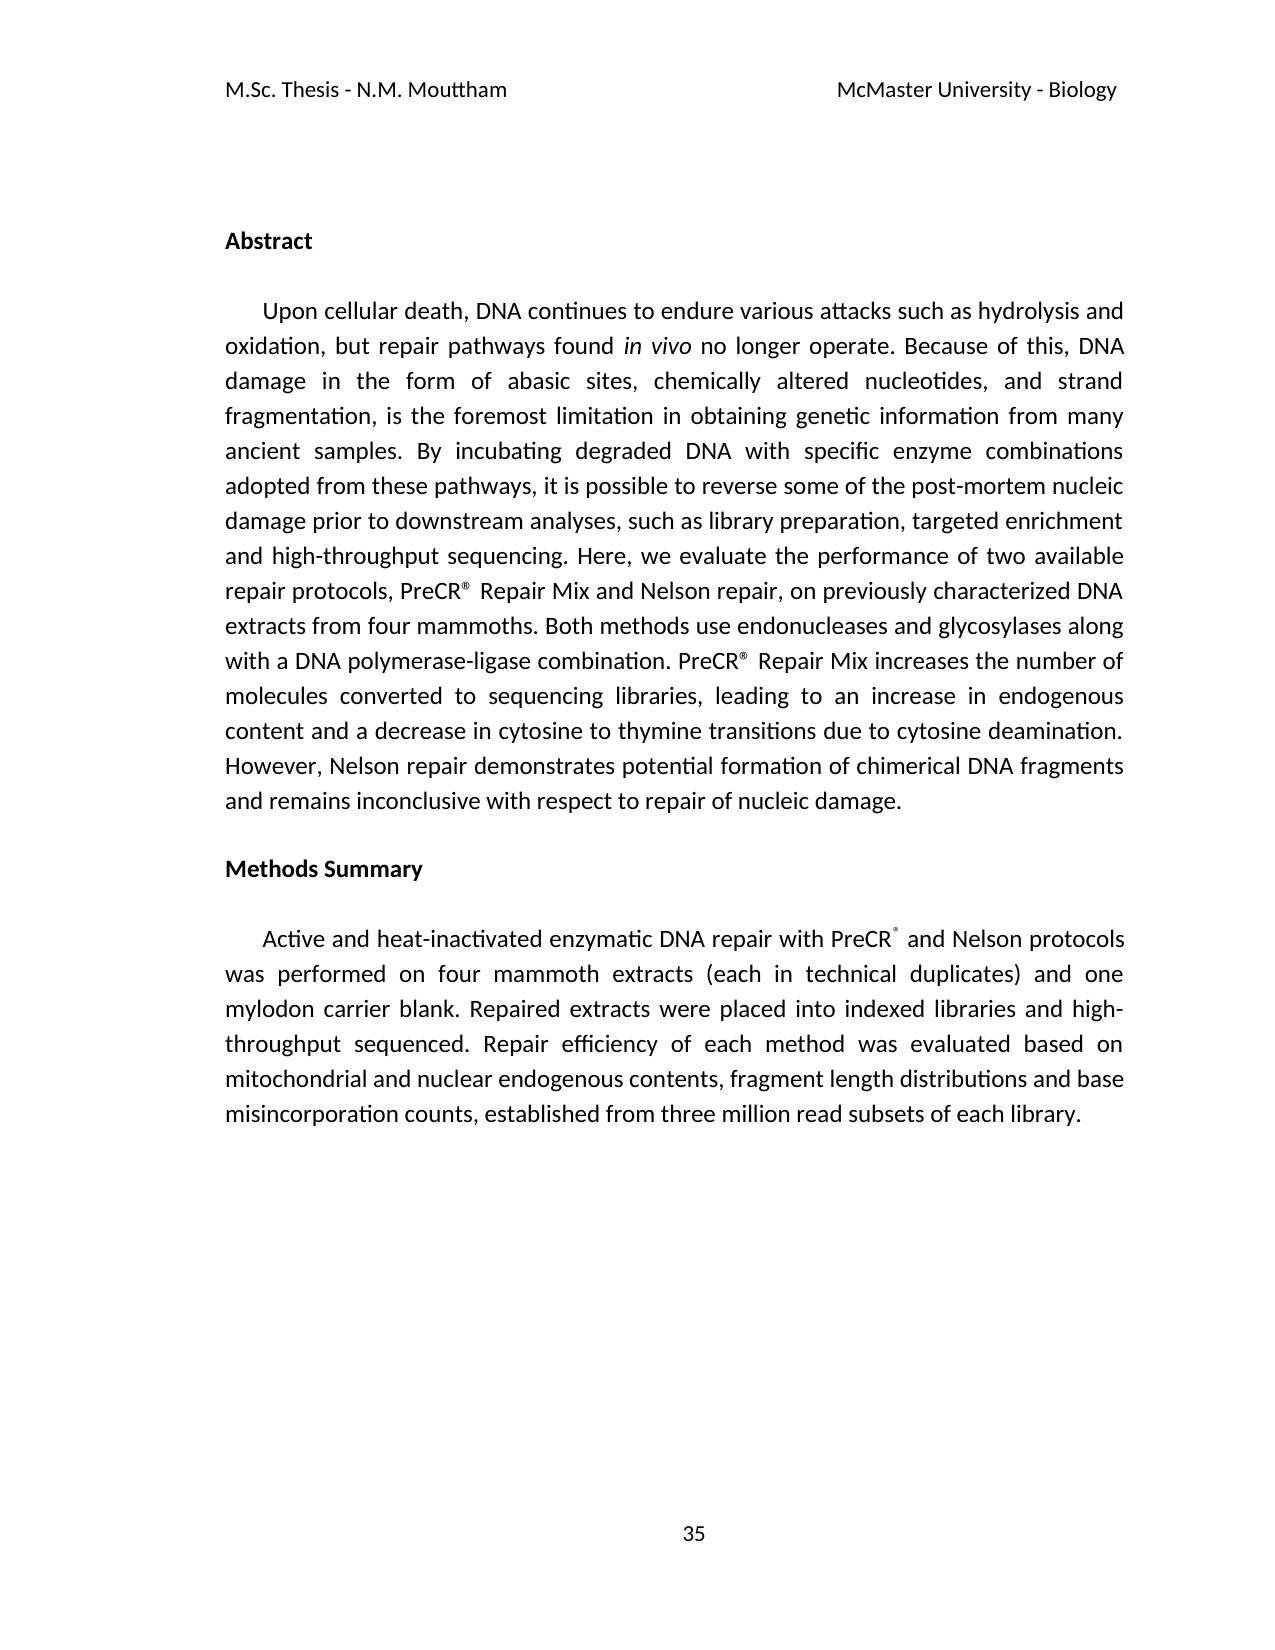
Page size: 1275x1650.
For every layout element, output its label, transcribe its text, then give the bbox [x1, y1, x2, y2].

text Upon cellular death, DNA continues to endure various attacks such as hydrolysis and oxidation, but repair pathways found in vivo no longer operate. Because of this, DNA damage in the form of abasic sites, chemically altered nucleotides, and strand fragmentation, is the foremost limitation in obtaining genetic information from many ancient samples. By incubating degraded DNA with specific enzyme combinations adopted from these pathways, it is possible to reverse some of the post-mortem nucleic damage prior to downstream analyses, such as library preparation, targeted enrichment and high-throughput sequencing. Here, we evaluate the performance of two available repair protocols, PreCR® Repair Mix and Nelson repair, on previously characterized DNA extracts from four mammoths. Both methods use endonucleases and glycosylases along with a DNA polymerase-ligase combination. PreCR® Repair Mix increases the number of molecules converted to sequencing libraries, leading to an increase in endogenous content and a decrease in cytosine to thymine transitions due to cytosine deamination. However, Nelson repair demonstrates potential formation of chimerical DNA fragments and remains inconclusive with respect to repair of nucleic damage. [225, 295, 1125, 816]
subtitle Abstract [225, 225, 1125, 256]
subtitle Methods Summary [225, 853, 1125, 884]
text Active and heat-inactivated enzymatic DNA repair with PreCR® and Nelson protocols was performed on four mammoth extracts (each in technical duplicates) and one mylodon carrier blank. Repaired extracts were placed into indexed libraries and high-throughput sequenced. Repair efficiency of each method was evaluated based on mitochondrial and nuclear endogenous contents, fragment length distributions and base misincorporation counts, established from three million read subsets of each library. [225, 923, 1125, 1129]
